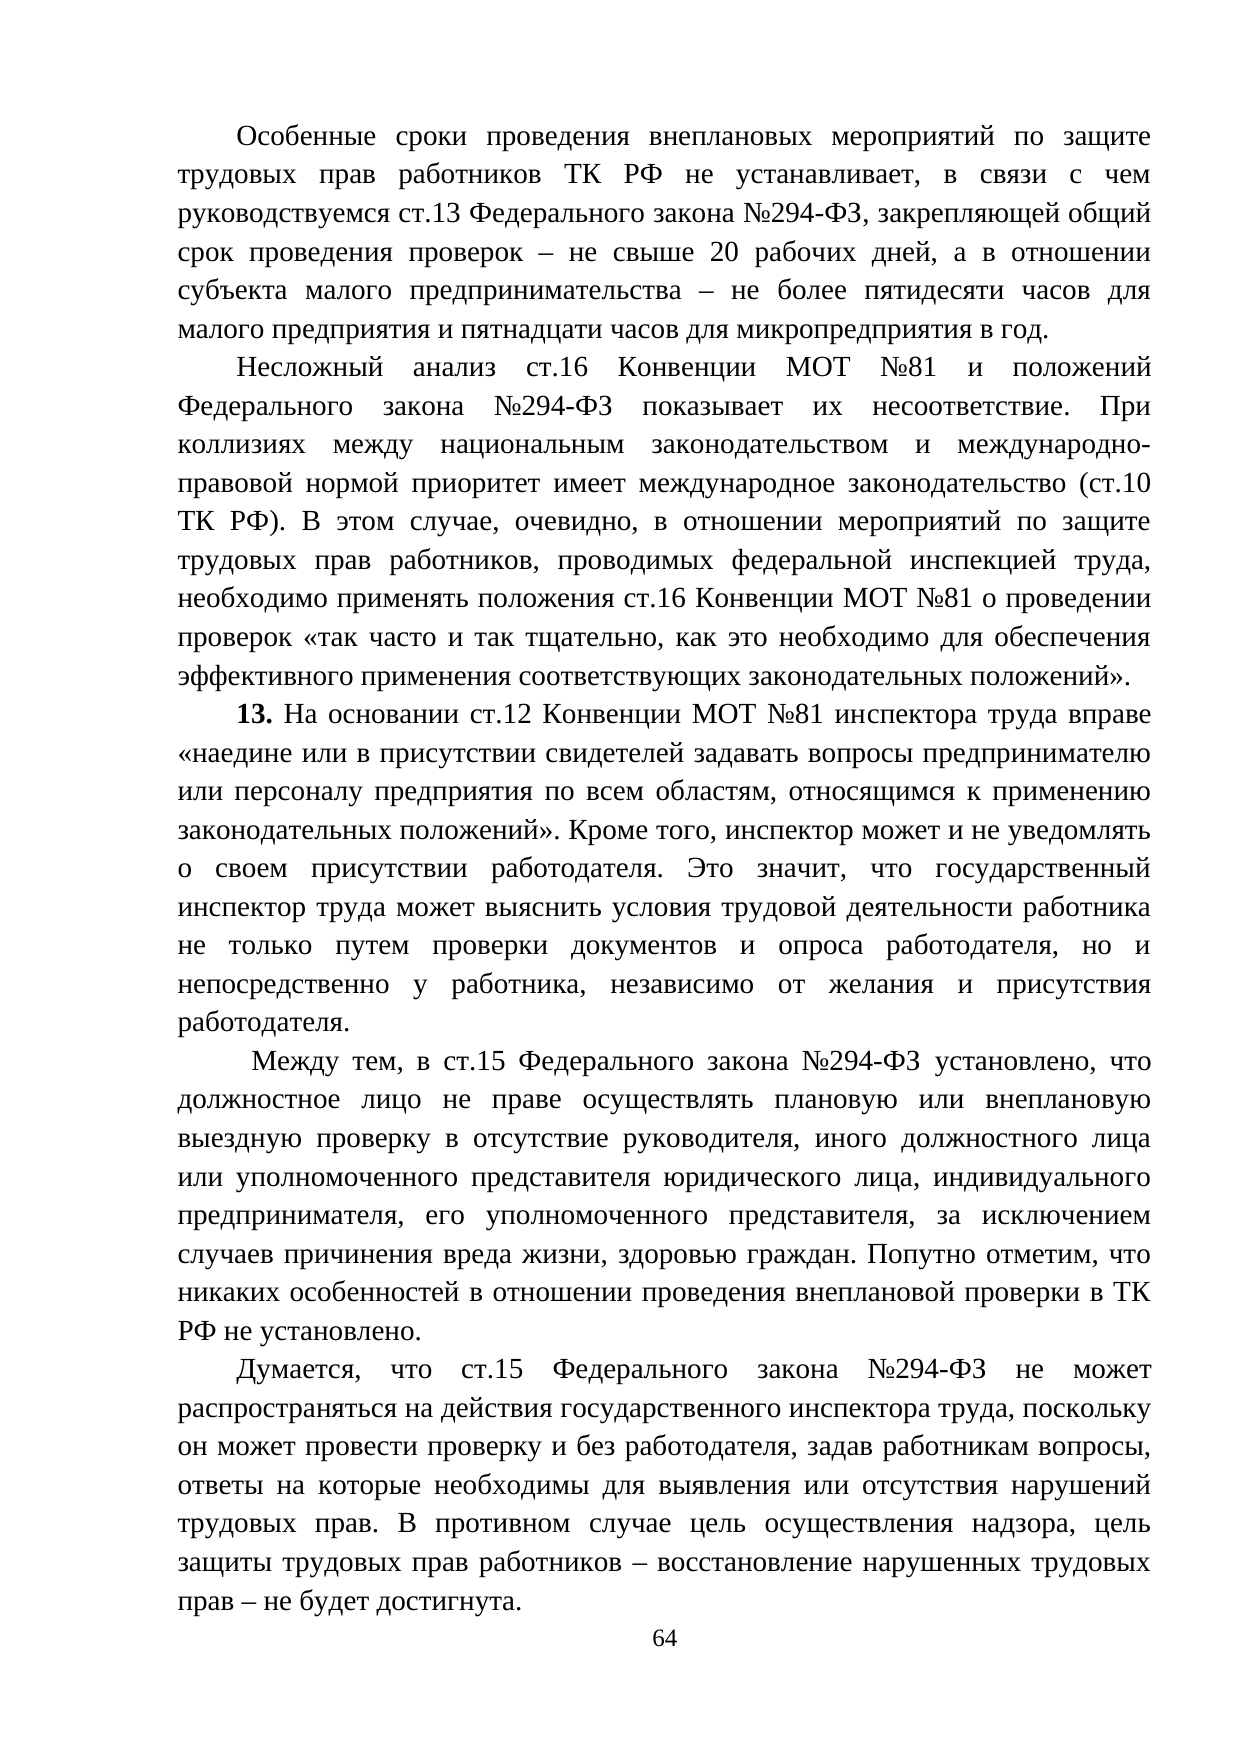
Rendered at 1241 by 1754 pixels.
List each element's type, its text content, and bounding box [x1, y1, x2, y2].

text Между тем, в ст.15 Федерального закона №294-ФЗ установлено, что должностное лицо не праве осуществлять плановую или внеплановую выездную проверку в отсутствие руководителя, иного должностного лица или уполномоченного представителя юридического лица, индивидуального предпринимателя, его уполномоченного представителя, за исключением случаев причинения вреда жизни, здоровью граждан. Попутно отметим, что никаких особенностей в отношении проведения внеплановой проверки в ТК РФ не установлено. [177, 1043, 1152, 1346]
text 13. На основании ст.12 Конвенции МОТ №81 инспектора труда вправе «наедине или в присутствии свидетелей задавать вопросы предпринимателю или персоналу предприятия по всем областям, относящимся к применению законодательных положений». Кроме того, инспектор может и не уведомлять о своем присутствии работодателя. Это значит, что государственный инспектор труда может выяснить условия трудовой деятельности работника не только путем проверки документов и опроса работодателя, но и непосредственно у работника, независимо от желания и присутствия работодателя. [177, 696, 1152, 1038]
text Думается, что ст.15 Федерального закона №294-ФЗ не может распространяться на действия государственного инспектора труда, поскольку он может провести проверку и без работодателя, задав работникам вопросы, ответы на которые необходимы для выявления или отсутствия нарушений трудовых прав. В противном случае цель осуществления надзора, цель защиты трудовых прав работников – восстановление нарушенных трудовых прав – не будет достигнута. [177, 1351, 1152, 1616]
text Особенные сроки проведения внеплановых мероприятий по защите трудовых прав работников ТК РФ не устанавливает, в связи с чем руководствуемся ст.13 Федерального закона №294-ФЗ, закрепляющей общий срок проведения проверок – не свыше 20 рабочих дней, а в отношении субъекта малого предпринимательства – не более пятидесяти часов для малого предприятия и пятнадцати часов для микропредприятия в год. [177, 118, 1152, 344]
text Несложный анализ ст.16 Конвенции МОТ №81 и положений Федерального закона №294-ФЗ показывает их несоответствие. При коллизиях между национальным законодательством и международно-правовой нормой приоритет имеет международное законодательство (ст.10 ТК РФ). В этом случае, очевидно, в отношении мероприятий по защите трудовых прав работников, проводимых федеральной инспекцией труда, необходимо применять положения ст.16 Конвенции МОТ №81 о проведении проверок «так часто и так тщательно, как это необходимо для обеспечения эффективного применения соответствующих законодательных положений». [177, 349, 1152, 691]
